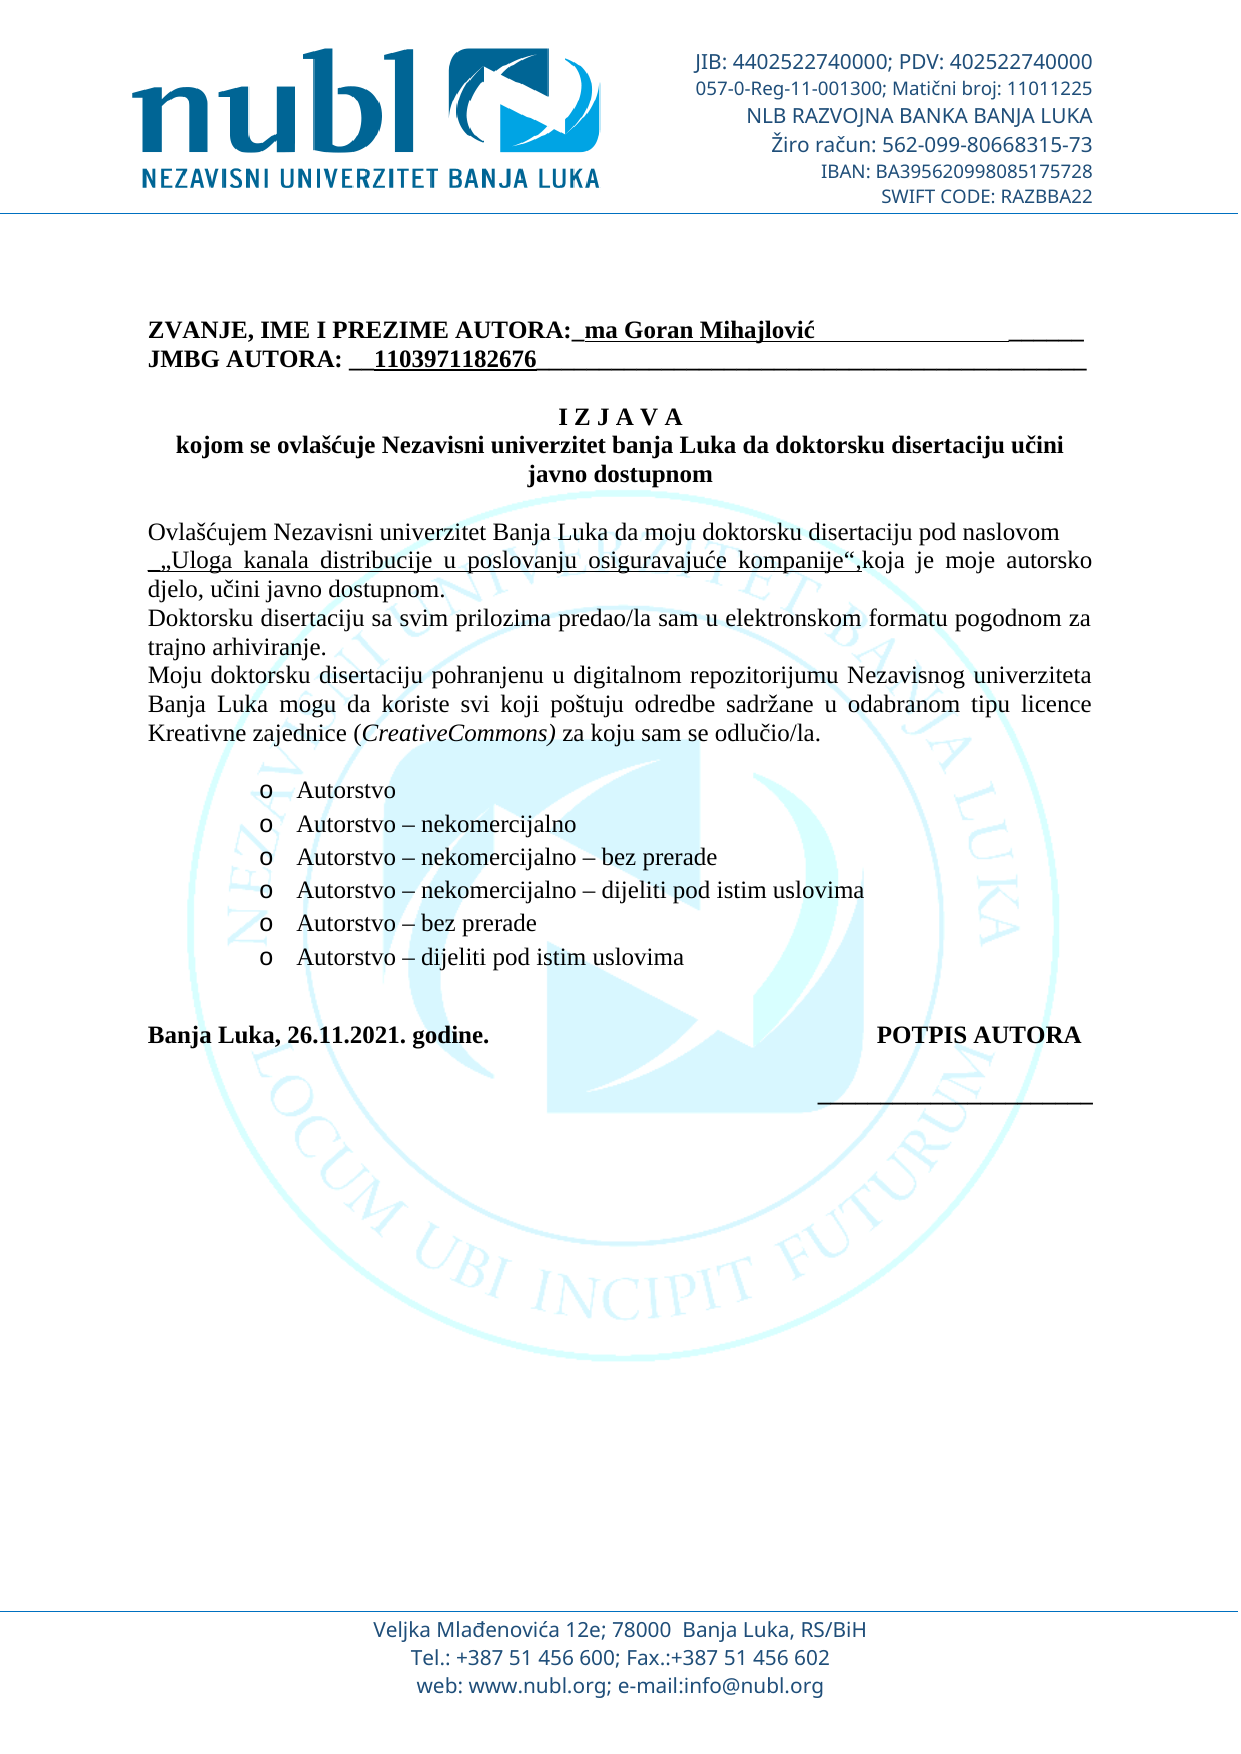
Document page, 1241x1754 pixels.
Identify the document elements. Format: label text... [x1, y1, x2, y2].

text _„Uloga kanala distribucije u poslovanju osiguravajuće kompanije“,koja je moje autorsko djelo, učini javno dostupnom. [148, 546, 1093, 603]
text kojom se ovlašćuje Nezavisni univerzitet banja Luka da doktorsku disertaciju učini javno dostupnom [148, 431, 1093, 488]
text Banja Luka, 26.11.2021. godine. POTPIS AUTORA [148, 1020, 1093, 1049]
list Autorstvo – nekomercijalno – dijeliti pod istim uslovima [258, 875, 1093, 906]
list Autorstvo – bez prerade [258, 908, 1093, 939]
list Autorstvo [258, 776, 1093, 806]
text Ovlašćujem Nezavisni univerzitet Banja Luka da moju doktorsku disertaciju pod naslovom [148, 517, 1093, 546]
text ZVANJE, IME I PREZIME AUTORA:_ma Goran Mihajlović ______ [148, 316, 1093, 344]
picture [249, 175, 255, 188]
text Doktorsku disertaciju sa svim prilozima predao/la sam u elektronskom formatu pogodnom za trajno arhiviranje. [148, 603, 1093, 661]
text I Z J A V A [148, 402, 1093, 431]
text JMBG AUTORA: __1103971182676____________________________________________ [148, 344, 1093, 373]
picture [486, 178, 491, 188]
list Autorstvo – nekomercijalno [258, 809, 1093, 840]
list Autorstvo – dijeliti pod istim uslovima [258, 942, 1093, 973]
text ______________________ [148, 1049, 1093, 1107]
text Moju doktorsku disertaciju pohranjenu u digitalnom repozitorijumu Nezavisnog univerziteta Banja Luka mogu da koriste svi koji poštuju odredbe sadržane u odabranom tipu licence Kreativne zajednice (CreativeCommons) za koju sam se odlučio/la. [148, 661, 1093, 747]
list Autorstvo – nekomercijalno – bez prerade [258, 842, 1093, 873]
picture [132, 48, 601, 188]
